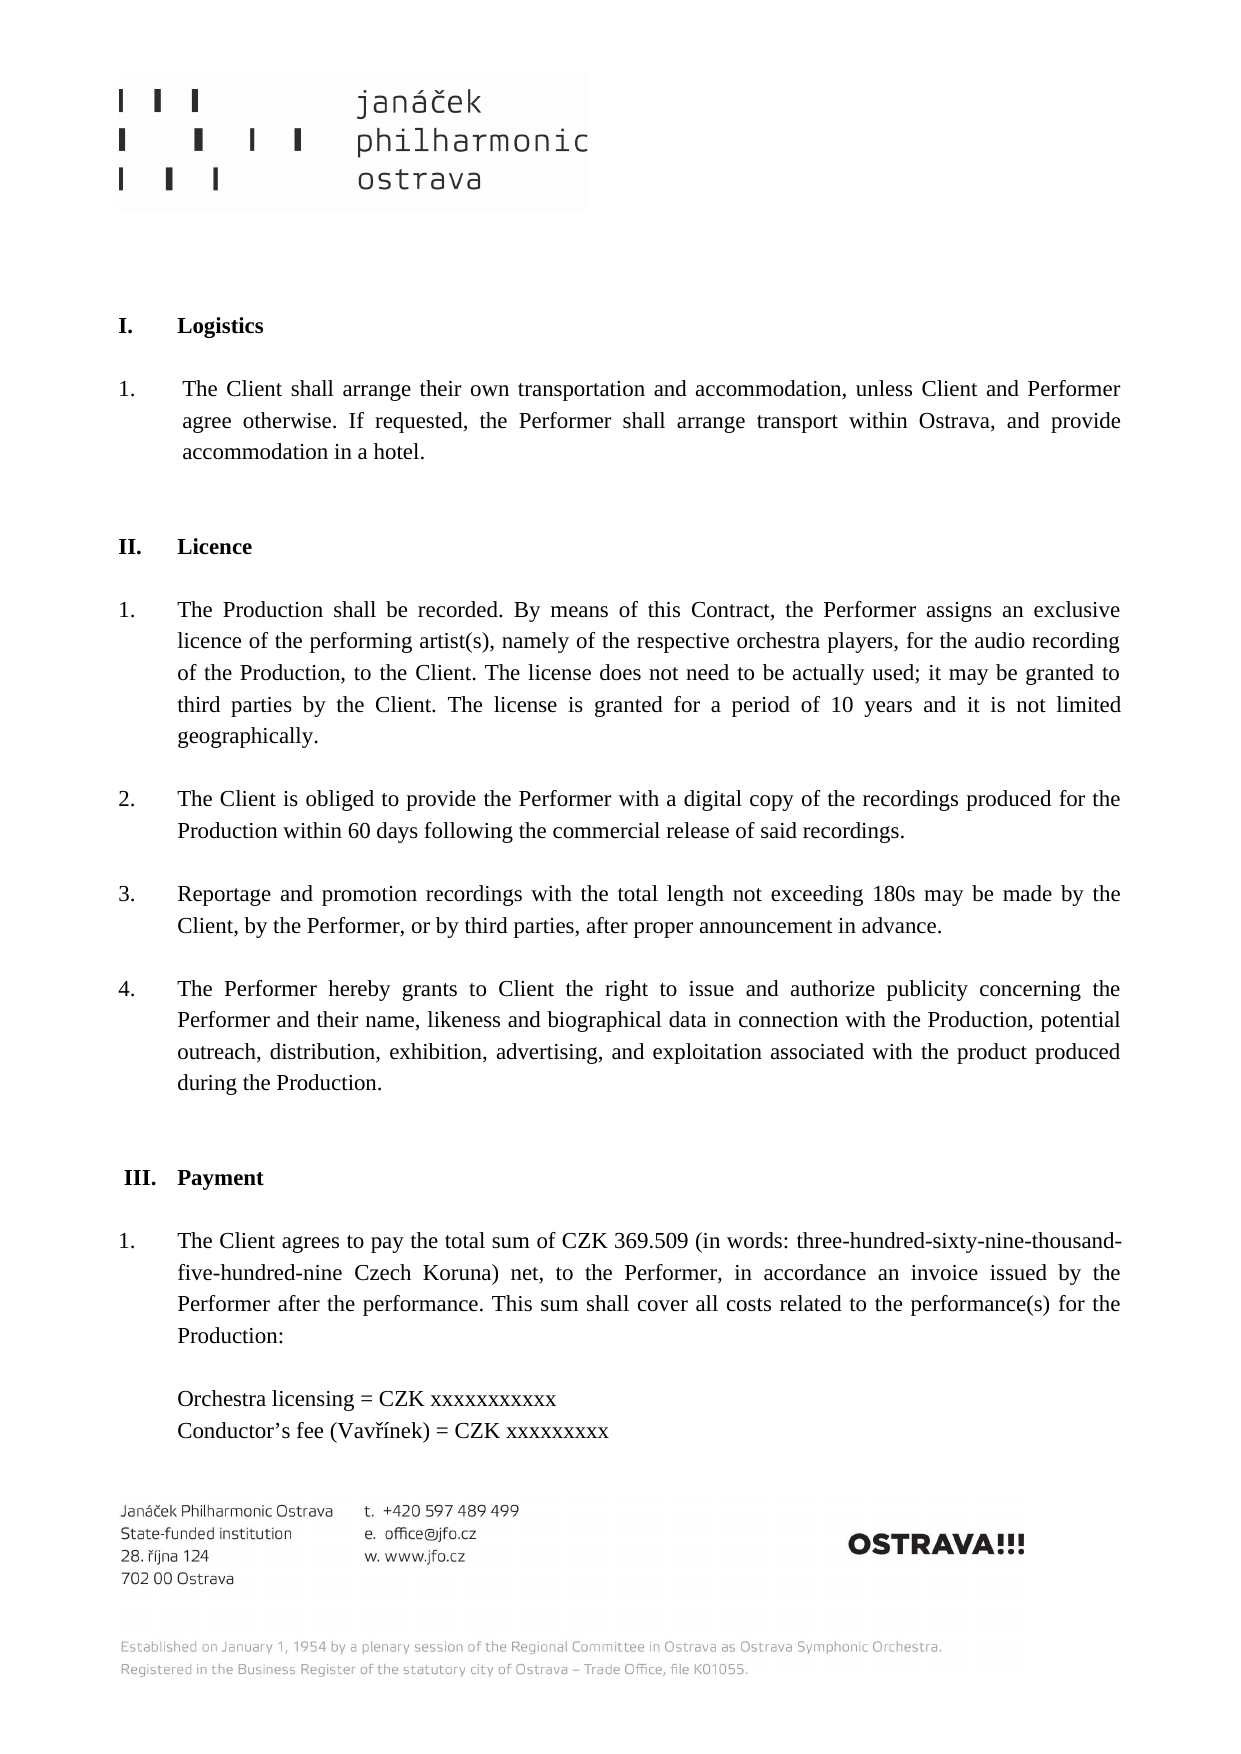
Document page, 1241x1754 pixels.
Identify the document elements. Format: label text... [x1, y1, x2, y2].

list The Client is obliged to provide the Performer with a digital copy of the recordings produced for the Production within 60 days following the commercial release of said recordings. [118, 785, 1122, 843]
list Reportage and promotion recordings with the total length not exceeding 180s may be made by the Client, by the Performer, or by third parties, after proper announcement in advance. [118, 880, 1122, 938]
picture [118, 1491, 1024, 1681]
text Conductor’s fee (Vavřínek) = CZK xxxxxxxxx [177, 1417, 1122, 1443]
list The Performer hereby grants to Client the right to issue and authorize publicity concerning the Performer and their name, likeness and biographical data in connection with the Production, potential outreach, distribution, exhibition, advertising, and exploitation associated with the product produced during the Production. [118, 975, 1122, 1096]
subtitle II. Licence [118, 533, 1122, 559]
subtitle III. Payment [118, 1164, 1122, 1191]
picture [118, 73, 589, 211]
list The Production shall be recorded. By means of this Contract, the Performer assigns an exclusive licence of the performing artist(s), namely of the respective orchestra players, for the audio recording of the Production, to the Client. The license does not need to be actually used; it may be granted to third parties by the Client. The license is granted for a period of 10 years and it is not limited geographically. [118, 596, 1122, 749]
list The Client shall arrange their own transportation and accommodation, unless Client and Performer agree otherwise. If requested, the Performer shall arrange transport within Ostrava, and provide accommodation in a hotel. [118, 375, 1122, 464]
text I. Logistics [118, 312, 1122, 338]
list The Client agrees to pay the total sum of CZK 369.509 (in words: three-hundred-sixty-nine-thousand-five-hundred-nine Czech Koruna) net, to the Performer, in accordance an invoice issued by the Performer after the performance. This sum shall cover all costs related to the performance(s) for the Production: [118, 1227, 1122, 1348]
text Orchestra licensing = CZK xxxxxxxxxxx [177, 1385, 1122, 1411]
